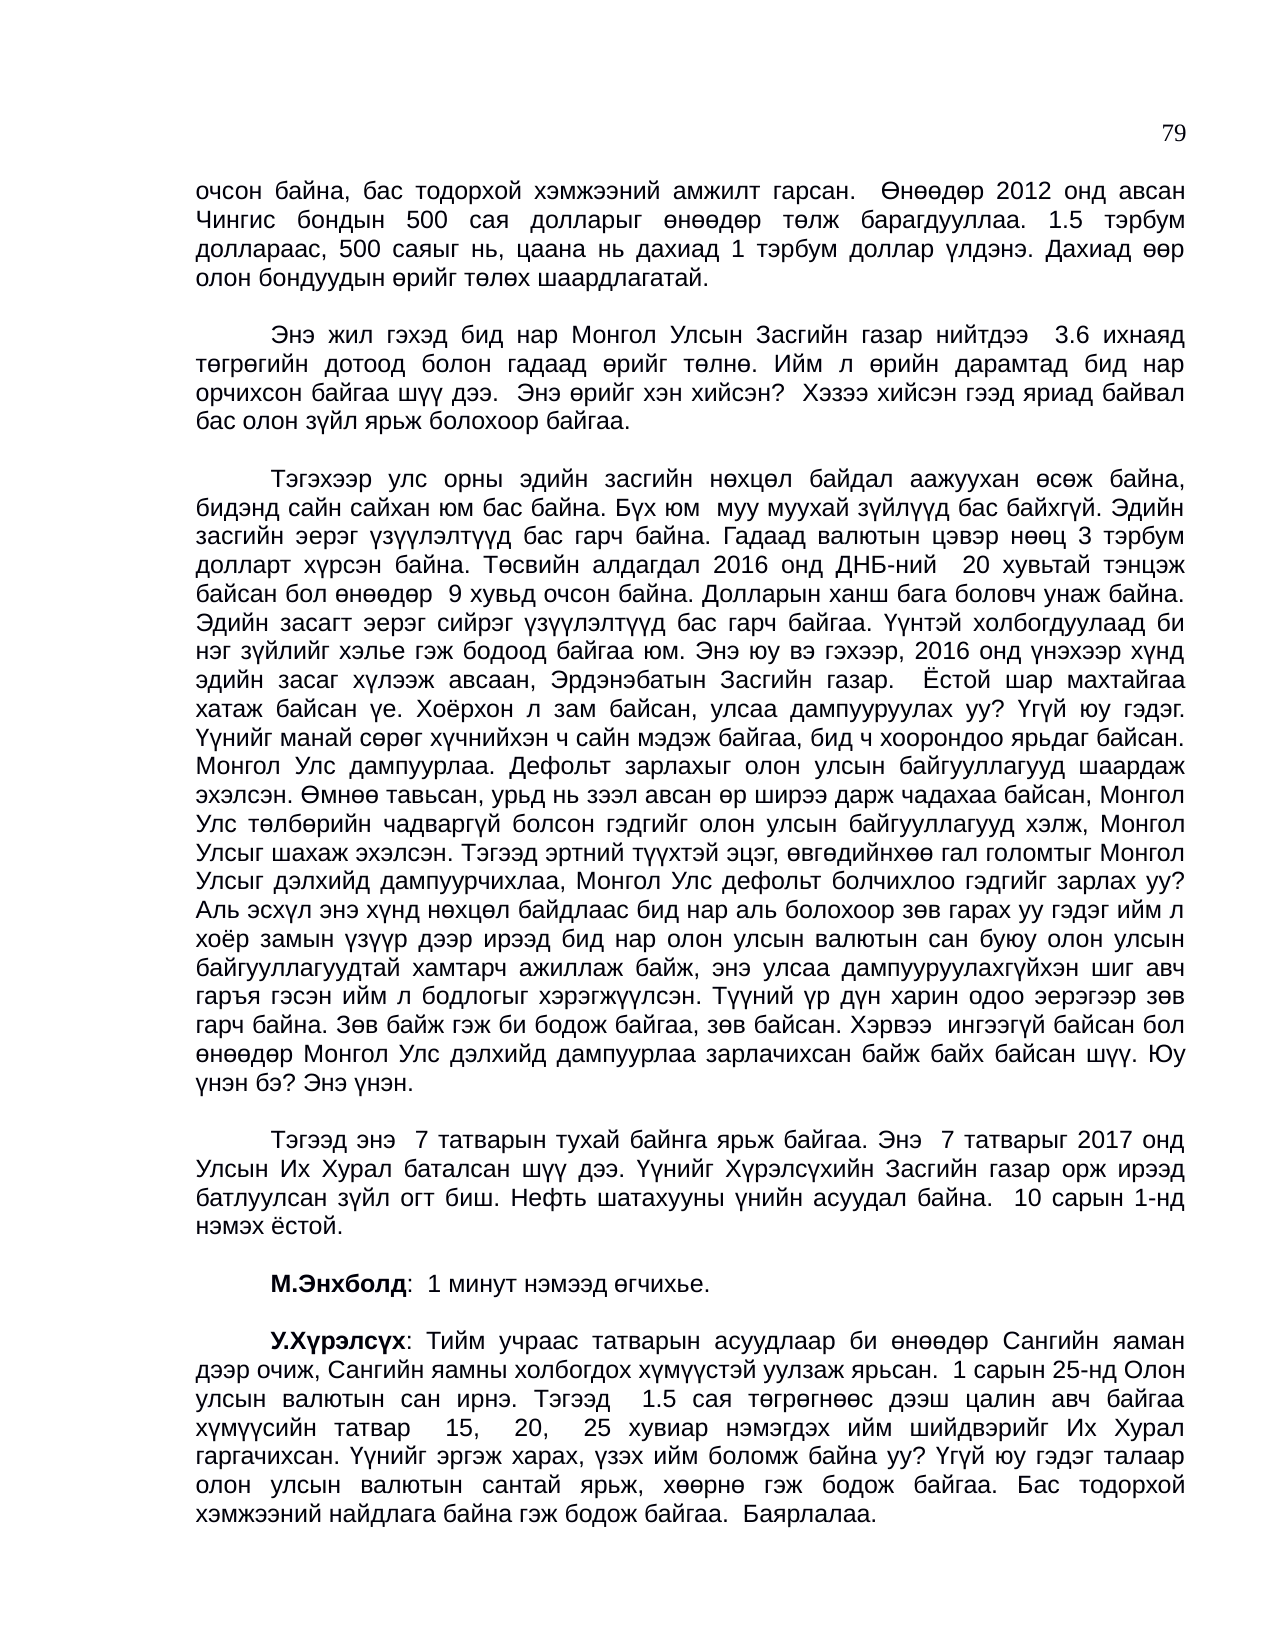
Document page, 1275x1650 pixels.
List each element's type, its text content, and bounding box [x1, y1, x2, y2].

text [195, 176, 1186, 291]
text Тэгэхээр улс орны эдийн засгийн нөхцөл байдал аажуухан өсөж байна, бидэнд сайн сайхан юм бас байна. Бүх юм муу муухай зүйлүүд бас байхгүй. Эдийн засгийн эерэг үзүүлэлтүүд бас гарч байна. Гадаад валютын цэвэр нөөц 3 тэрбум долларт хүрсэн байна. Төсвийн алдагдал 2016 онд ДНБ-ний 20 хувьтай тэнцэж байсан бол өнөөдөр 9 хувьд очсон байна. Долларын ханш бага боловч унаж байна. Эдийн засагт эерэг сийрэг үзүүлэлтүүд бас гарч байгаа. Үүнтэй холбогдуулаад би нэг зүйлийг хэлье гэж бодоод байгаа юм. Энэ юу вэ гэхээр, 2016 онд үнэхээр хүнд эдийн засаг хүлээж авсаан, Эрдэнэбатын Засгийн газар. Ёстой шар махтайгаа хатаж байсан үе. Хоёрхон л зам байсан, улсаа дампууруулах уу? Үгүй юу гэдэг. Үүнийг манай сөрөг хүчнийхэн ч сайн мэдэж байгаа, бид ч хоорондоо ярьдаг байсан. Монгол Улс дампуурлаа. Дефольт зарлахыг олон улсын байгууллагууд шаардаж эхэлсэн. Өмнөө тавьсан, урьд нь зээл авсан өр ширээ дарж чадахаа байсан, Монгол Улс төлбөрийн чадваргүй болсон гэдгийг олон улсын байгууллагууд хэлж, Монгол Улсыг шахаж эхэлсэн. Тэгээд эртний түүхтэй эцэг, өвгөдийнхөө гал голомтыг Монгол Улсыг дэлхийд дампуурчихлаа, Монгол Улс дефольт болчихлоо гэдгийг зарлах уу? Аль эсхүл энэ хүнд нөхцөл байдлаас бид нар аль болохоор зөв гарах уу гэдэг ийм л хоёр замын үзүүр дээр ирээд бид нар олон улсын валютын сан буюу олон улсын байгууллагуудтай хамтарч ажиллаж байж, энэ улсаа дампууруулахгүйхэн шиг авч гаръя гэсэн ийм л бодлогыг хэрэгжүүлсэн. Түүний үр дүн харин одоо эерэгээр зөв гарч байна. Зөв байж гэж би бодож байгаа, зөв байсан. Хэрвээ ингээгүй байсан бол өнөөдөр Монгол Улс дэлхийд дампуурлаа зарлачихсан байж байх байсан шүү. Юу үнэн бэ? Энэ үнэн. [195, 464, 1186, 1096]
text Энэ жил гэхэд бид нар Монгол Улсын Засгийн газар нийтдээ 3.6 ихнаяд төгрөгийн дотоод болон гадаад өрийг төлнө. Ийм л өрийн дарамтад бид нар орчихсон байгаа шүү дээ. Энэ өрийг хэн хийсэн? Хэзээ хийсэн гээд яриад байвал бас олон зүйл ярьж болохоор байгаа. [195, 320, 1186, 435]
text У.Хүрэлсүх: Тийм учраас татварын асуудлаар би өнөөдөр Сангийн яаман дээр очиж, Сангийн яамны холбогдох хүмүүстэй уулзаж ярьсан. 1 сарын 25-нд Олон улсын валютын сан ирнэ. Тэгээд 1.5 сая төгрөгнөөс дээш цалин авч байгаа хүмүүсийн татвар 15, 20, 25 хувиар нэмэгдэх ийм шийдвэрийг Их Хурал гаргачихсан. Үүнийг эргэж харах, үзэх ийм боломж байна уу? Үгүй юу гэдэг талаар олон улсын валютын сантай ярьж, хөөрнө гэж бодож байгаа. Бас тодорхой хэмжээний найдлага байна гэж бодож байгаа. Баярлалаа. [195, 1326, 1186, 1528]
text М.Энхболд: 1 минут нэмээд өгчихье. [195, 1269, 1186, 1298]
text Тэгээд энэ 7 татварын тухай байнга ярьж байгаа. Энэ 7 татварыг 2017 онд Улсын Их Хурал баталсан шүү дээ. Үүнийг Хүрэлсүхийн Засгийн газар орж ирээд батлуулсан зүйл огт биш. Нефть шатахууны үнийн асуудал байна. 10 сарын 1-нд нэмэх ёстой. [195, 1125, 1186, 1240]
